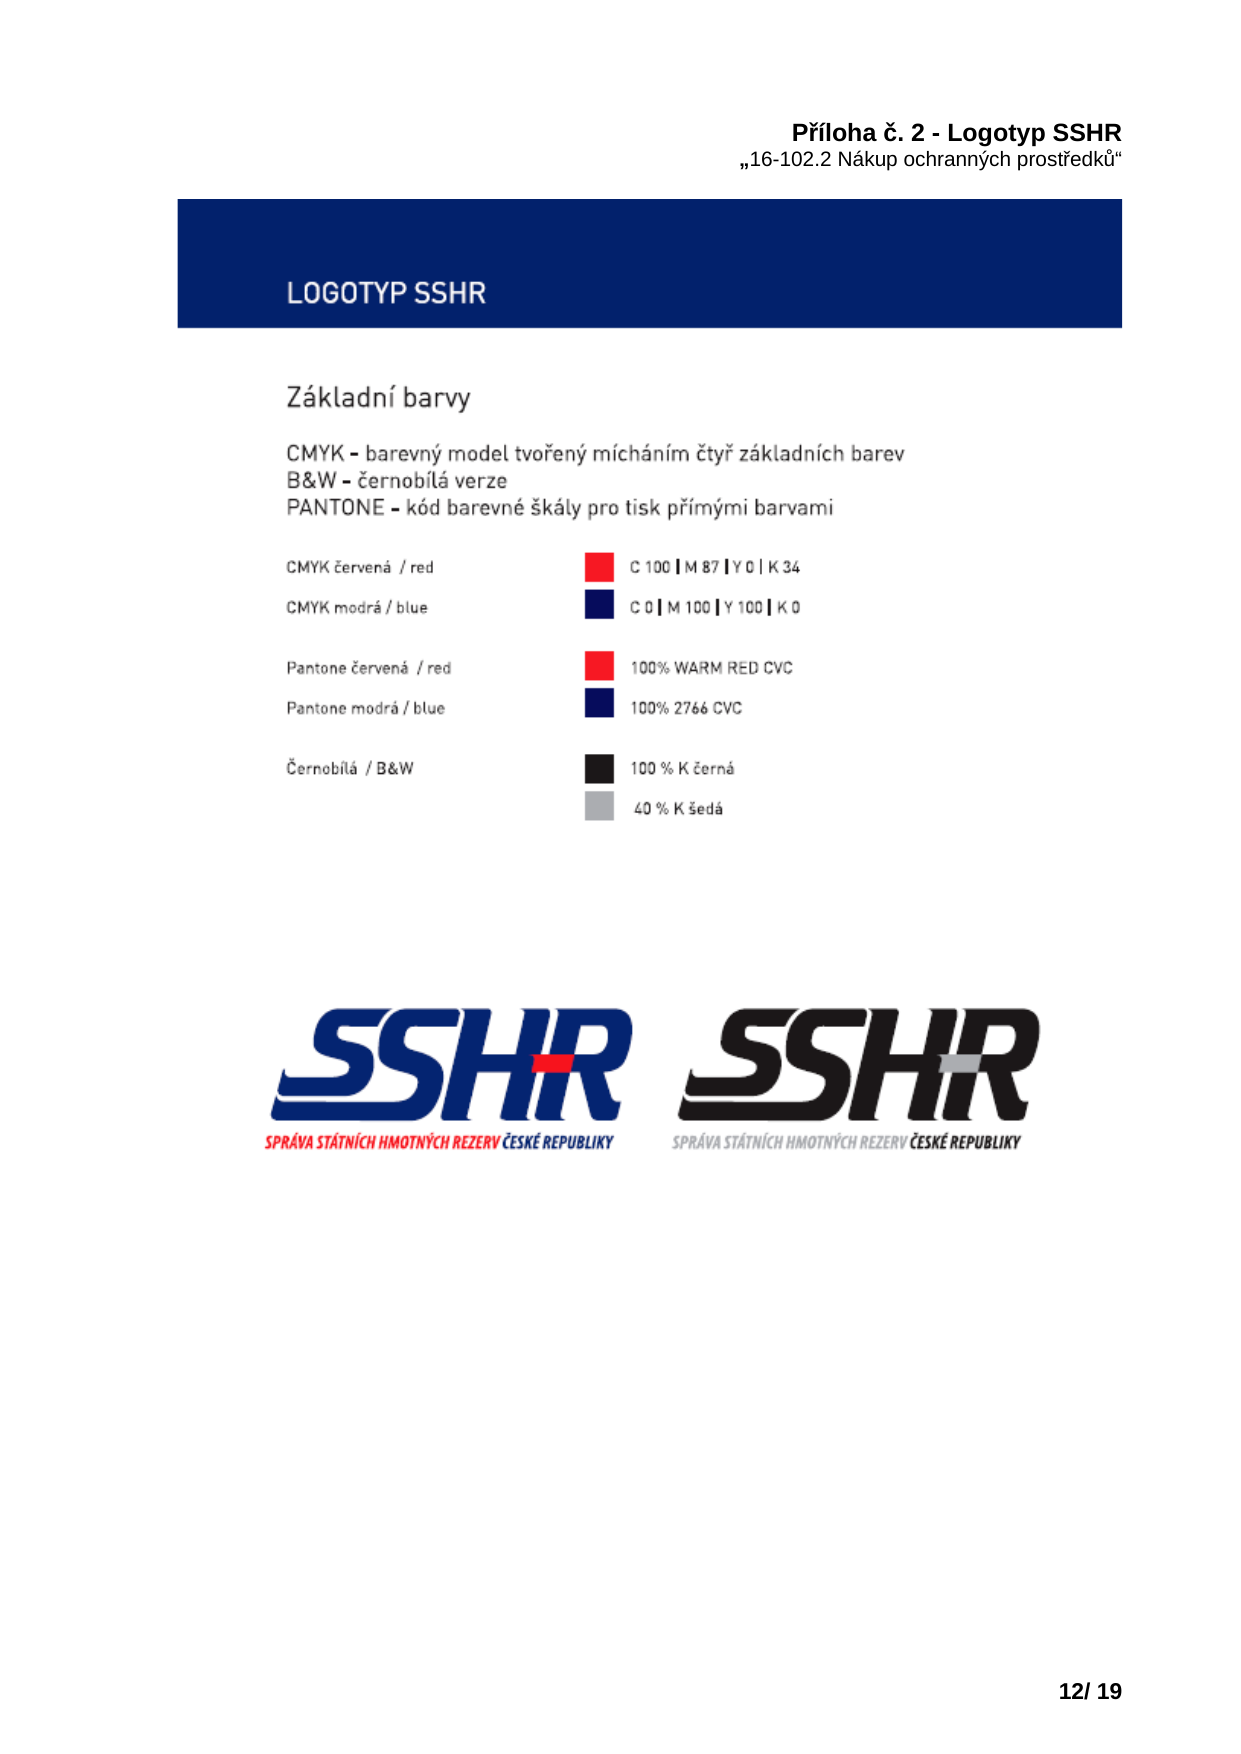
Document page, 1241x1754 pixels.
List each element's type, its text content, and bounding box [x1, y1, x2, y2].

picture [177, 199, 1123, 1218]
text „16-102.2 Nákup ochranných prostředků“ [118, 147, 1122, 171]
text Příloha č. 2 - Logotyp SSHR [118, 118, 1122, 147]
